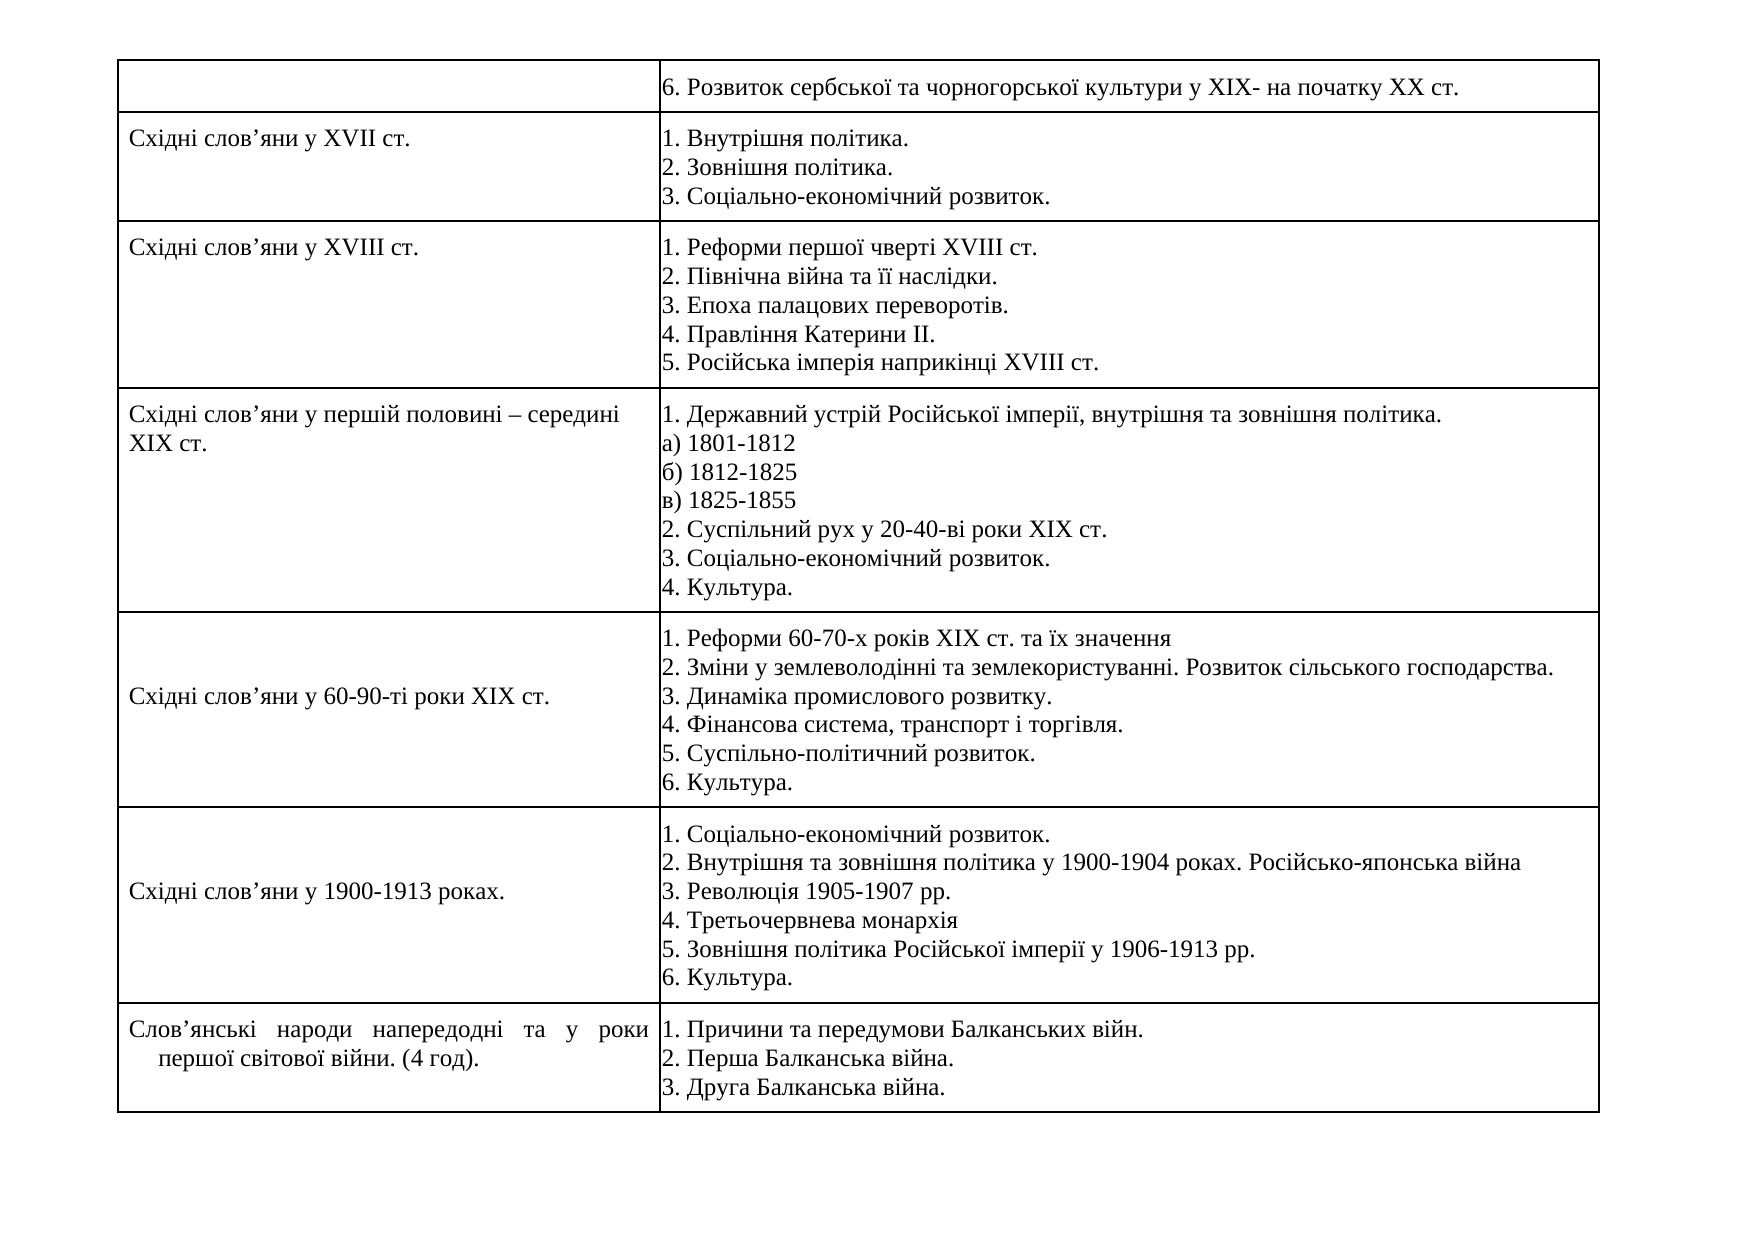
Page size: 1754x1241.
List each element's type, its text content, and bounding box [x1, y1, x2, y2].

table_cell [119, 1004, 659, 1111]
table_cell Східні слов’яни у ХVІІІ ст. [119, 222, 659, 387]
table_cell Східні слов’яни у ХVІІ ст. [119, 113, 659, 220]
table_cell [119, 61, 659, 111]
table_cell 1. Реформи першої чверті ХVІІІ ст. 2. Північна війна та її наслідки. 3. Епоха палацових переворотів. 4. Правління Катерини ІІ. 5. Російська імперія наприкінці ХVІІІ ст. [661, 222, 1598, 387]
table_cell Східні слов’яни у 60-90-ті роки ХІХ ст. [119, 613, 659, 806]
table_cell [661, 1004, 1598, 1111]
table_cell Східні слов’яни у 1900-1913 роках. [119, 808, 659, 1002]
table_cell 1. Внутрішня політика. 2. Зовнішня політика. 3. Соціально-економічний розвиток. [661, 113, 1598, 220]
table_cell 1. Державний устрій Російської імперії, внутрішня та зовнішня політика. а) 1801-1812 б) 1812-1825 в) 1825-1855 2. Суспільний рух у 20-40-ві роки ХІХ ст. 3. Соціально-економічний розвиток. 4. Культура. [661, 389, 1598, 611]
table_cell Східні слов’яни у першій половині – середині ХІХ ст. [119, 389, 659, 611]
table_cell 1. Соціально-економічний розвиток. 2. Внутрішня та зовнішня політика у 1900-1904 роках. Російсько-японська війна 3. Революція 1905-1907 рр. 4. Третьочервнева монархія 5. Зовнішня політика Російської імперії у 1906-1913 рр. 6. Культура. [661, 808, 1598, 1002]
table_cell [661, 61, 1598, 111]
table_cell 1. Реформи 60-70-х років ХІХ ст. та їх значення 2. Зміни у землеволодінні та землекористуванні. Розвиток сільського господарства. 3. Динаміка промислового розвитку. 4. Фінансова система, транспорт і торгівля. 5. Суспільно-політичний розвиток. 6. Культура. [661, 613, 1598, 806]
